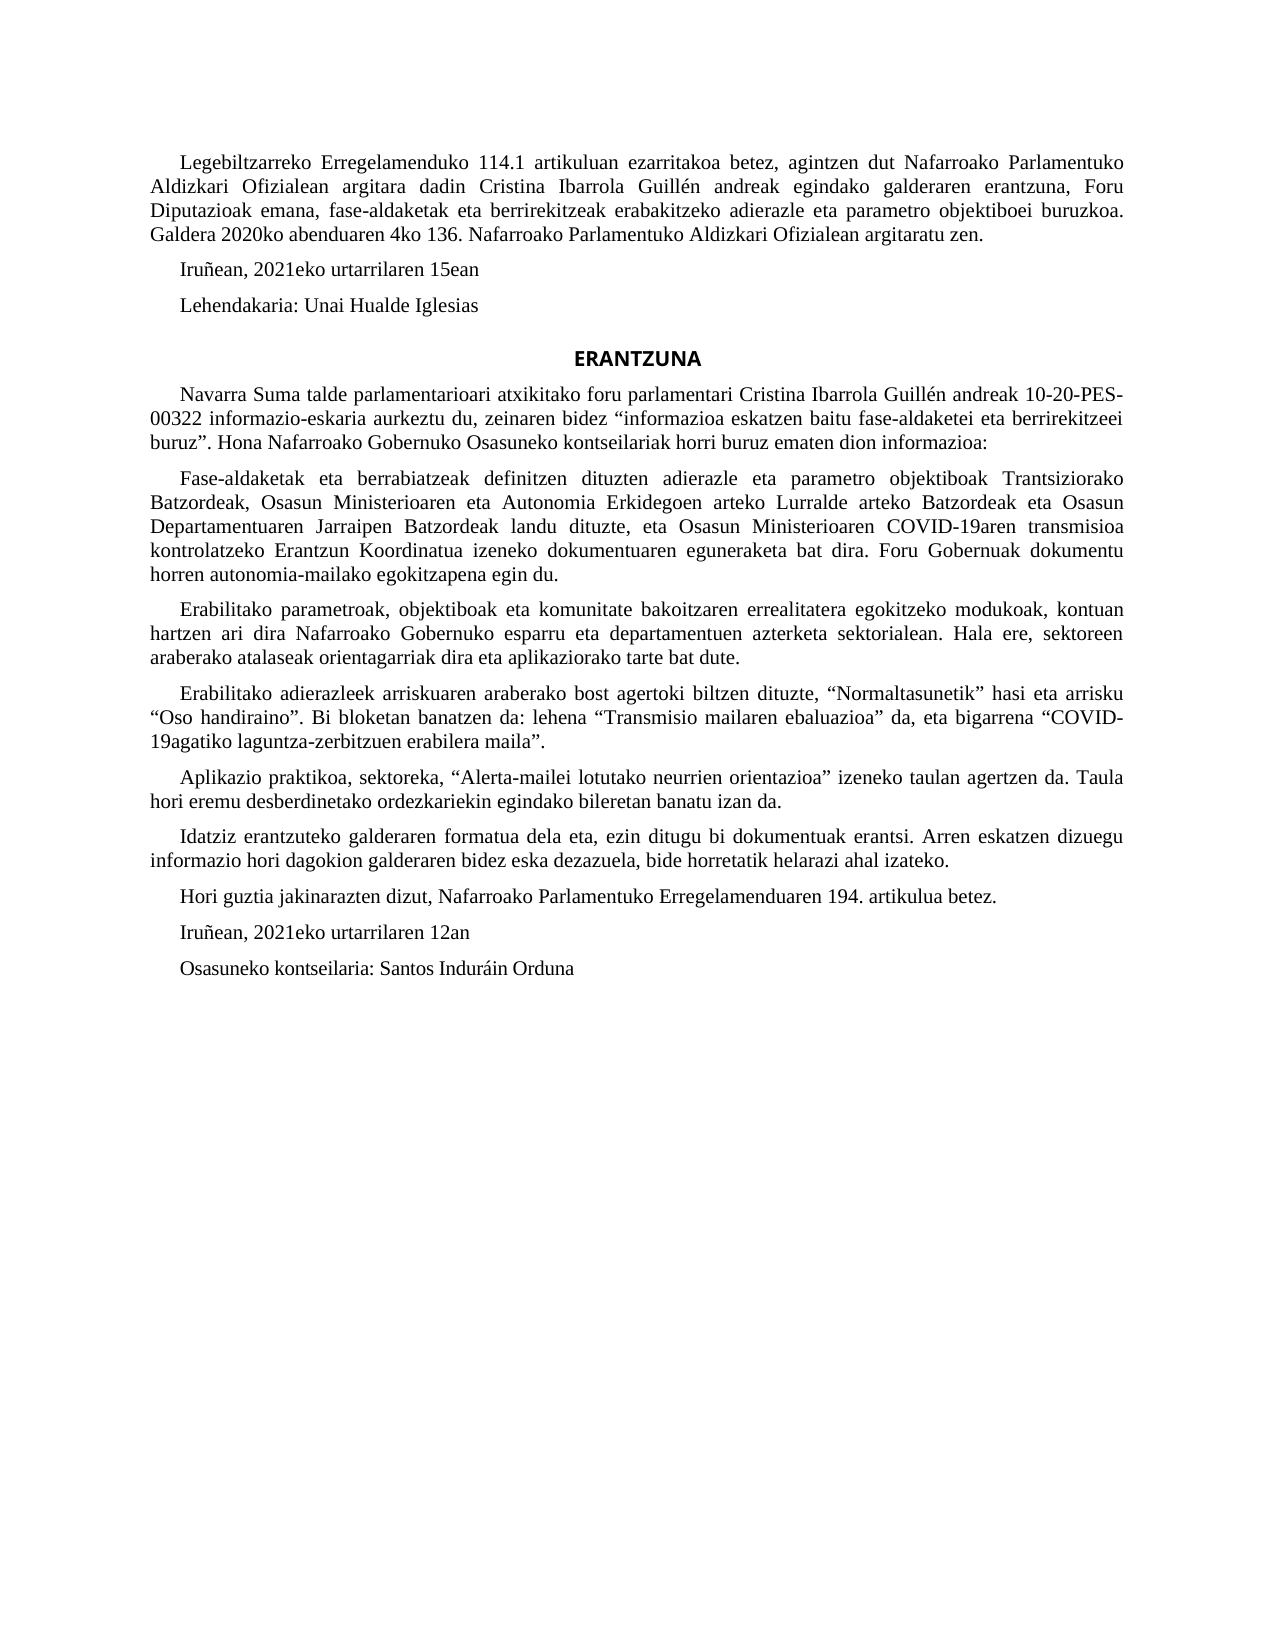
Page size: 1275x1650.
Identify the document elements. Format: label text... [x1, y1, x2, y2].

text Hori guztia jakinarazten dizut, Nafarroako Parlamentuko Erregelamenduaren 194. artikulua betez. [150, 884, 1125, 908]
text Iruñean, 2021eko urtarrilaren 12an [150, 920, 1125, 944]
text Iruñean, 2021eko urtarrilaren 15ean [150, 258, 1125, 282]
text Idatziz erantzuteko galderaren formatua dela eta, ezin ditugu bi dokumentuak erantsi. Arren eskatzen dizuegu informazio hori dagokion galderaren bidez eska dezazuela, bide horretatik helarazi ahal izateko. [150, 825, 1125, 873]
text Lehendakaria: Unai Hualde Iglesias [150, 293, 1125, 317]
text Aplikazio praktikoa, sektoreka, “Alerta-mailei lotutako neurrien orientazioa” izeneko taulan agertzen da. Taula hori eremu desberdinetako ordezkariekin egindako bileretan banatu izan da. [150, 765, 1125, 813]
text Erabilitako adierazleek arriskuaren araberako bost agertoki biltzen dituzte, “Normaltasunetik” hasi eta arrisku “Oso handiraino”. Bi bloketan banatzen da: lehena “Transmisio mailaren ebaluazioa” da, eta bigarrena “COVID-19agatiko laguntza-zerbitzuen erabilera maila”. [150, 681, 1125, 753]
text Legebiltzarreko Erregelamenduko 114.1 artikuluan ezarritakoa betez, agintzen dut Nafarroako Parlamentuko Aldizkari Ofizialean argitara dadin Cristina Ibarrola Guillén andreak egindako galderaren erantzuna, Foru Diputazioak emana, fase-aldaketak eta berrirekitzeak erabakitzeko adierazle eta parametro objektiboei buruzkoa. Galdera 2020ko abenduaren 4ko 136. Nafarroako Parlamentuko Aldizkari Ofizialean argitaratu zen. [150, 150, 1125, 246]
text Erabilitako parametroak, objektiboak eta komunitate bakoitzaren errealitatera egokitzeko modukoak, kontuan hartzen ari dira Nafarroako Gobernuko esparru eta departamentuen azterketa sektorialean. Hala ere, sektoreen araberako atalaseak orientagarriak dira eta aplikaziorako tarte bat dute. [150, 598, 1125, 669]
text Fase-aldaketak eta berrabiatzeak definitzen dituzten adierazle eta parametro objektiboak Trantsiziorako Batzordeak, Osasun Ministerioaren eta Autonomia Erkidegoen arteko Lurralde arteko Batzordeak eta Osasun Departamentuaren Jarraipen Batzordeak landu dituzte, eta Osasun Ministerioaren COVID-19aren transmisioa kontrolatzeko Erantzun Koordinatua izeneko dokumentuaren eguneraketa bat dira. Foru Gobernuak dokumentu horren autonomia-mailako egokitzapena egin du. [150, 466, 1125, 586]
text Navarra Suma talde parlamentarioari atxikitako foru parlamentari Cristina Ibarrola Guillén andreak 10-20-PES-00322 informazio-eskaria aurkeztu du, zeinaren bidez “informazioa eskatzen baitu fase-aldaketei eta berrirekitzeei buruz”. Hona Nafarroako Gobernuko Osasuneko kontseilariak horri buruz ematen dion informazioa: [150, 382, 1125, 454]
text Osasuneko kontseilaria: Santos Induráin Orduna [150, 956, 1125, 980]
text ERANTZUNA [150, 347, 1125, 371]
